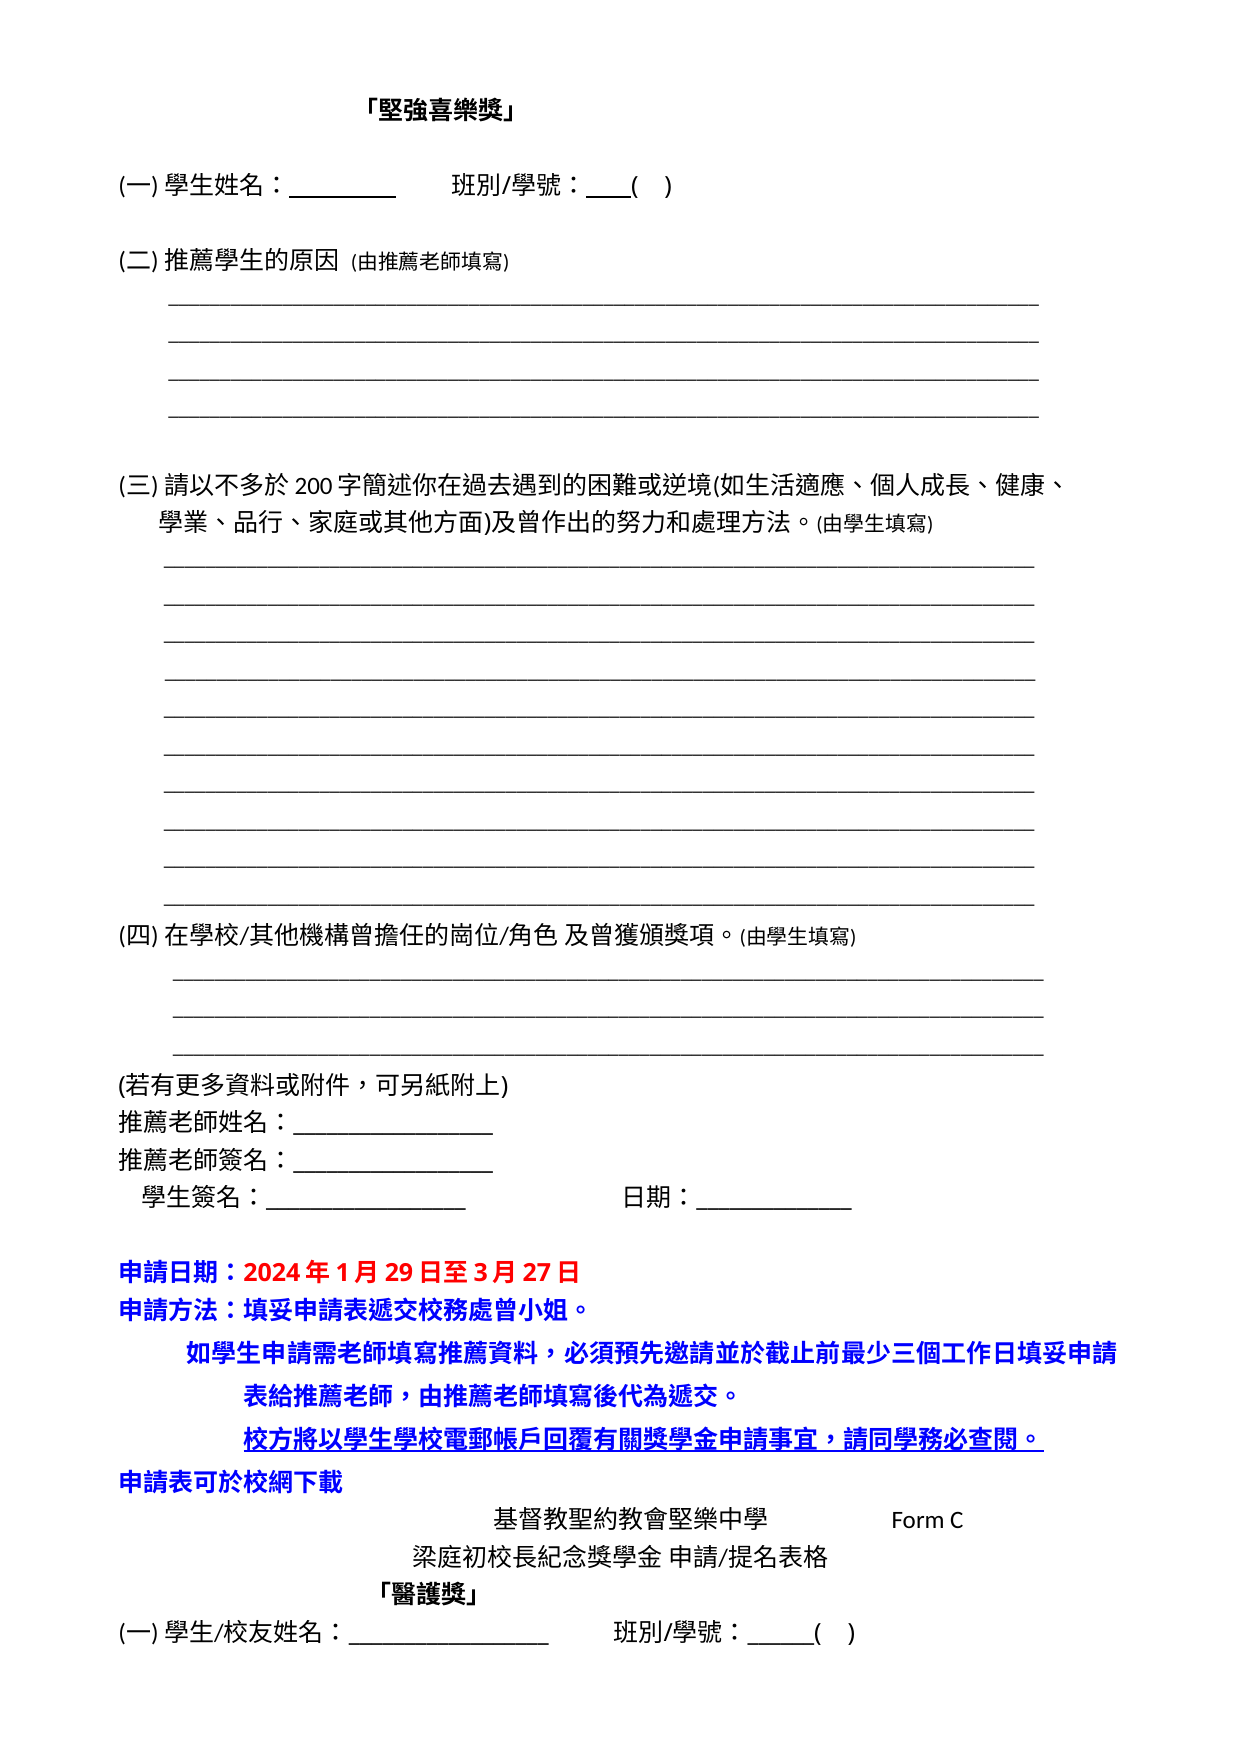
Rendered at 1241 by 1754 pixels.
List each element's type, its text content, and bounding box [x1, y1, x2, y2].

text 基督教聖約教會堅樂中學 Form C [118, 1499, 1122, 1536]
text 學生簽名：__________________ 日期：______________ [118, 1177, 1122, 1214]
list ____________________________________________________________________________________ [168, 389, 1122, 427]
list 推薦學生的原因 (由推薦老師填寫) [118, 239, 1122, 277]
list ____________________________________________________________________________________ [159, 614, 1122, 652]
list 在學校/其他機構曾擔任的崗位/角色 及曾獲頒獎項。(由學生填寫) [118, 914, 1122, 952]
list ____________________________________________________________________________________ [159, 539, 1122, 577]
list ____________________________________________________________________________________ [168, 277, 1122, 314]
text 推薦老師簽名：__________________ [118, 1139, 1122, 1177]
list ____________________________________________________________________________________ [168, 352, 1122, 389]
list ____________________________________________________________________________________ [159, 727, 1122, 764]
text 推薦老師姓名：__________________ [118, 1102, 1122, 1139]
text 申請方法：填妥申請表遞交校務處曾小姐。 [118, 1289, 1122, 1327]
list ____________________________________________________________________________________ [159, 877, 1122, 914]
text 申請日期：2024年1月29日至3月27日 [118, 1252, 1122, 1289]
text 如學生申請需老師填寫推薦資料，必須預先邀請並於截止前最少三個工作日填妥申請表給推薦老師，由推薦老師填寫後代為遞交。 [118, 1332, 1122, 1413]
list 「醫護獎」 [159, 1574, 1122, 1611]
text (若有更多資料或附件，可另紙附上) [118, 1064, 1122, 1102]
text 申請表可於校網下載 [118, 1461, 1122, 1499]
list ____________________________________________________________________________________ [159, 577, 1122, 614]
text (一) 學生/校友姓名：__________________ 班別/學號：______( ) [118, 1611, 1122, 1649]
list 「堅強喜樂獎」 [159, 89, 1122, 127]
list ____________________________________________________________________________________ [168, 989, 1122, 1027]
list ____________________________________________________________________________________ [159, 689, 1122, 727]
text (一) 學生姓名： 班別/學號： ( ) [118, 164, 1122, 202]
list 請以不多於200字簡述你在過去遇到的困難或逆境(如生活適應、個人成長、健康、 [118, 464, 1122, 502]
text 校方將以學生學校電郵帳戶回覆有關獎學金申請事宜，請同學務必查閱。 [118, 1418, 1122, 1456]
list ____________________________________________________________________________________ [159, 652, 1122, 689]
list ____________________________________________________________________________________ [168, 1027, 1122, 1064]
list ____________________________________________________________________________________ [168, 952, 1122, 989]
list 學業、品行、家庭或其他方面)及曾作出的努力和處理方法。(由學生填寫) [159, 502, 1122, 539]
text 梁庭初校長紀念獎學金 申請/提名表格 [118, 1536, 1122, 1574]
list ____________________________________________________________________________________ [168, 314, 1122, 352]
list ____________________________________________________________________________________ [159, 839, 1122, 877]
list ____________________________________________________________________________________ [159, 802, 1122, 839]
list ____________________________________________________________________________________ [159, 764, 1122, 802]
